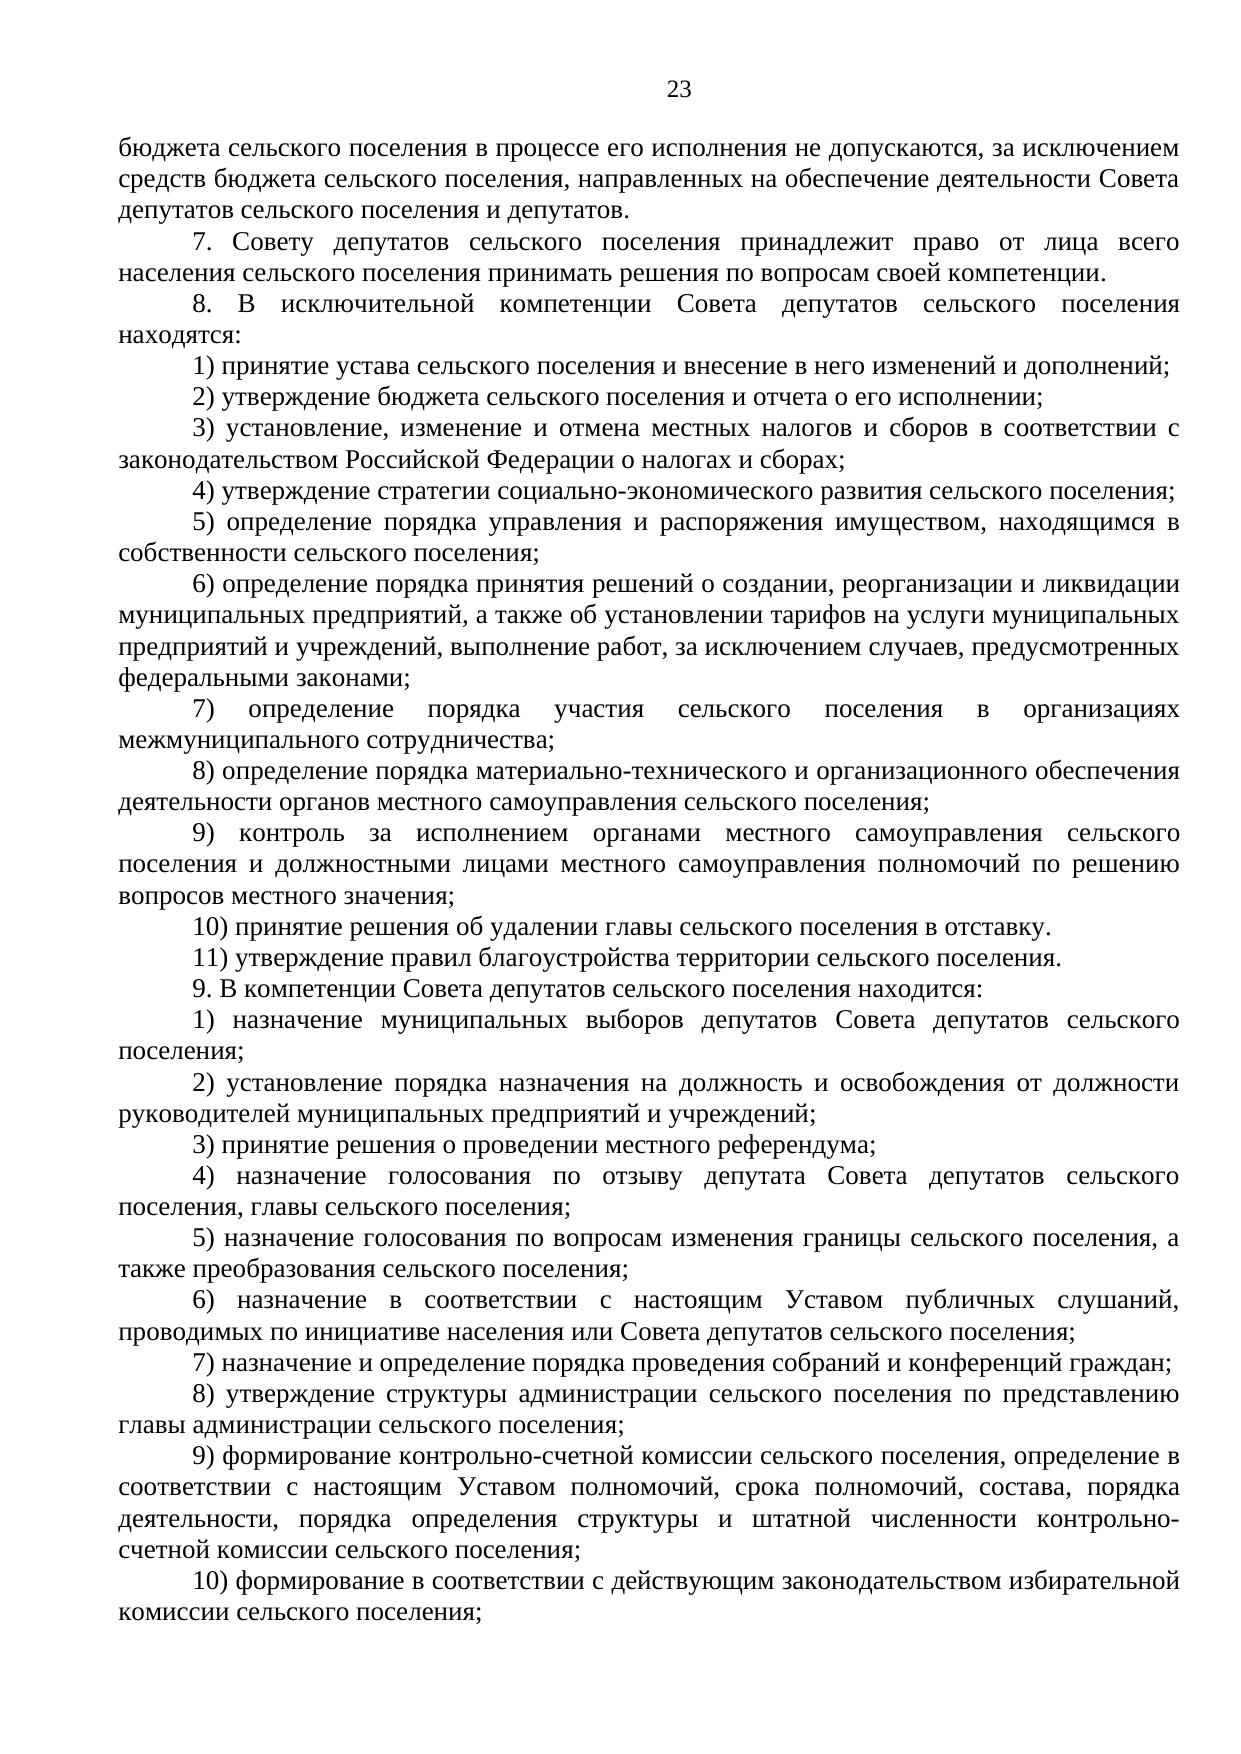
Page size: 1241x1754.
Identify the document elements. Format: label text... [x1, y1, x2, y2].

text 5) определение порядка управления и распоряжения имуществом, находящимся в собственности сельского поселения; [118, 505, 1181, 567]
text 1) принятие устава сельского поселения и внесение в него изменений и дополнений; [118, 349, 1181, 380]
text 7. Совету депутатов сельского поселения принадлежит право от лица всего населения сельского поселения принимать решения по вопросам своей компетенции. [118, 225, 1181, 287]
text 6) определение порядка принятия решений о создании, реорганизации и ликвидации муниципальных предприятий, а также об установлении тарифов на услуги муниципальных предприятий и учреждений, выполнение работ, за исключением случаев, предусмотренных федеральными законами; [118, 567, 1181, 692]
text 6) назначение в соответствии с настоящим Уставом публичных слушаний, проводимых по инициативе населения или Совета депутатов сельского поселения; [118, 1284, 1181, 1346]
text 7) определение порядка участия сельского поселения в организациях межмуниципального сотрудничества; [118, 692, 1181, 754]
text 2) установление порядка назначения на должность и освобождения от должности руководителей муниципальных предприятий и учреждений; [118, 1066, 1181, 1128]
text 9) формирование контрольно-счетной комиссии сельского поселения, определение в соответствии с настоящим Уставом полномочий, срока полномочий, состава, порядка деятельности, порядка определения структуры и штатной численности контрольно-счетной комиссии сельского поселения; [118, 1439, 1181, 1564]
text 1) назначение муниципальных выборов депутатов Совета депутатов сельского поселения; [118, 1003, 1181, 1066]
text 9) контроль за исполнением органами местного самоуправления сельского поселения и должностными лицами местного самоуправления полномочий по решению вопросов местного значения; [118, 816, 1181, 910]
text 2) утверждение бюджета сельского поселения и отчета о его исполнении; [118, 380, 1181, 412]
text 3) принятие решения о проведении местного референдума; [118, 1128, 1181, 1159]
text 8) утверждение структуры администрации сельского поселения по представлению главы администрации сельского поселения; [118, 1377, 1181, 1439]
text 8. В исключительной компетенции Совета депутатов сельского поселения находятся: [118, 287, 1181, 349]
text 10) формирование в соответствии с действующим законодательством избирательной комиссии сельского поселения; [118, 1564, 1181, 1626]
text 3) установление, изменение и отмена местных налогов и сборов в соответствии с законодательством Российской Федерации о налогах и сборах; [118, 412, 1181, 474]
text 10) принятие решения об удалении главы сельского поселения в отставку. [118, 910, 1181, 941]
text 5) назначение голосования по вопросам изменения границы сельского поселения, а также преобразования сельского поселения; [118, 1221, 1181, 1284]
text 4) утверждение стратегии социально-экономического развития сельского поселения; [118, 474, 1181, 505]
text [118, 131, 1181, 225]
text 4) назначение голосования по отзыву депутата Совета депутатов сельского поселения, главы сельского поселения; [118, 1159, 1181, 1221]
text 11) утверждение правил благоустройства территории сельского поселения. [118, 941, 1181, 972]
text 7) назначение и определение порядка проведения собраний и конференций граждан; [118, 1346, 1181, 1377]
text 9. В компетенции Совета депутатов сельского поселения находится: [118, 972, 1181, 1003]
text 8) определение порядка материально-технического и организационного обеспечения деятельности органов местного самоуправления сельского поселения; [118, 754, 1181, 816]
